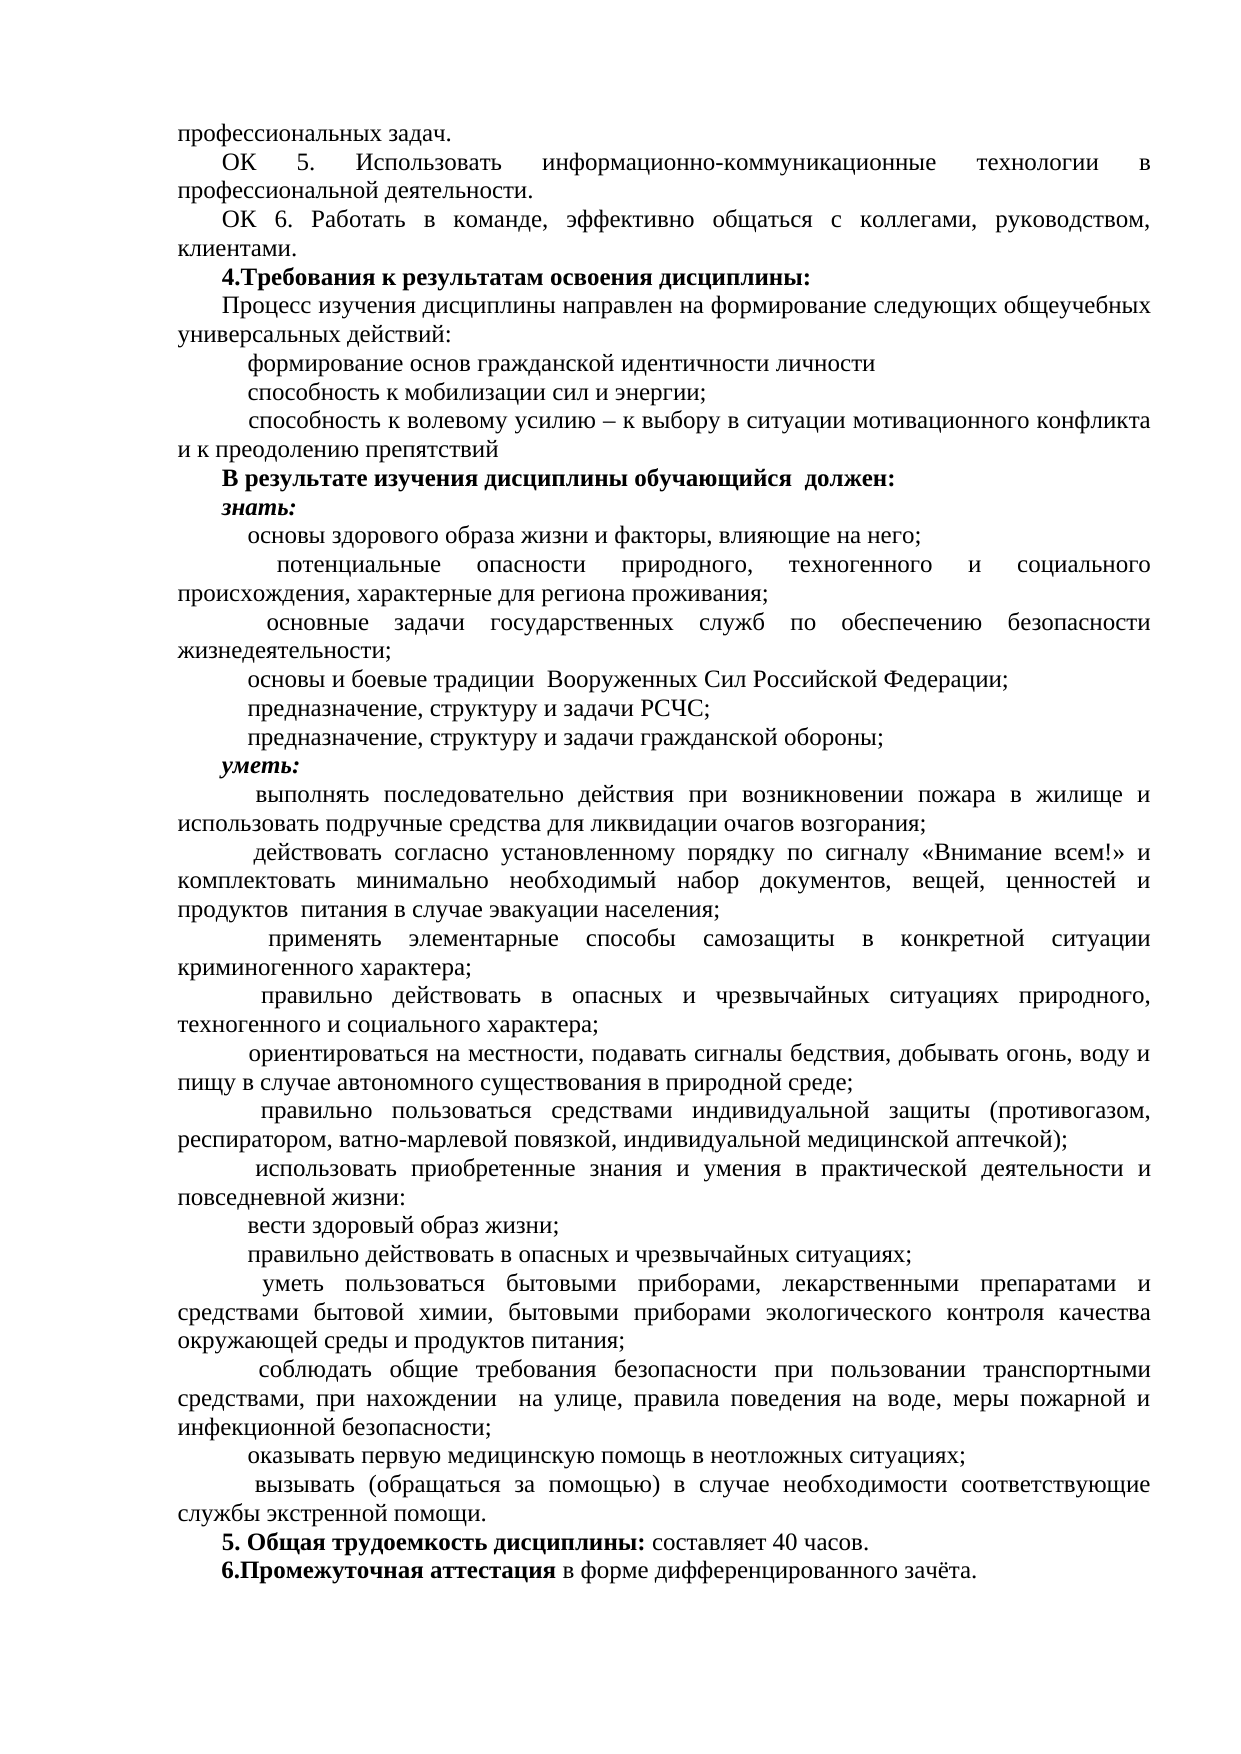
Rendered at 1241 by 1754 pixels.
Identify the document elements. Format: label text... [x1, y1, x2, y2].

text 5. Общая трудоемкость дисциплины: составляет 40 часов. [177, 1527, 1152, 1556]
text знать: [177, 492, 1152, 521]
text  оказывать первую медицинскую помощь в неотложных ситуациях; [177, 1441, 1152, 1469]
text 6.Промежуточная аттестация в форме дифференцированного зачёта. [177, 1556, 1152, 1584]
text  способность к волевому усилию – к выбору в ситуации мотивационного конфликта и к преодолению препятствий [177, 406, 1152, 463]
text ОК 6. Работать в команде, эффективно общаться с коллегами, руководством, клиентами. [177, 204, 1152, 262]
text  способность к мобилизации сил и энергии; [177, 377, 1152, 406]
text  соблюдать общие требования безопасности при пользовании транспортными средствами, при нахождении на улице, правила поведения на воде, меры пожарной и инфекционной безопасности; [177, 1354, 1152, 1441]
text В результате изучения дисциплины обучающийся должен: [177, 463, 1152, 492]
text  действовать согласно установленному порядку по сигналу «Внимание всем!» и комплектовать минимально необходимый набор документов, вещей, ценностей и продуктов питания в случае эвакуации населения; [177, 837, 1152, 923]
text  предназначение, структуру и задачи гражданской обороны; [177, 722, 1152, 751]
text  применять элементарные способы самозащиты в конкретной ситуации криминогенного характера; [177, 923, 1152, 981]
text  вести здоровый образ жизни; [177, 1211, 1152, 1239]
text уметь: [177, 751, 1152, 779]
text  ориентироваться на местности, подавать сигналы бедствия, добывать огонь, воду и пищу в случае автономного существования в природной среде; [177, 1038, 1152, 1096]
text  выполнять последовательно действия при возникновении пожара в жилище и использовать подручные средства для ликвидации очагов возгорания; [177, 779, 1152, 837]
text  основы и боевые традиции Вооруженных Сил Российской Федерации; [177, 664, 1152, 693]
text  уметь пользоваться бытовыми приборами, лекарственными препаратами и средствами бытовой химии, бытовыми приборами экологического контроля качества окружающей среды и продуктов питания; [177, 1268, 1152, 1354]
text  правильно действовать в опасных и чрезвычайных ситуациях природного, техногенного и социального характера; [177, 981, 1152, 1038]
text  формирование основ гражданской идентичности личности [177, 348, 1152, 377]
text  основы здорового образа жизни и факторы, влияющие на него; [177, 521, 1152, 549]
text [177, 118, 1152, 147]
text Процесс изучения дисциплины направлен на формирование следующих общеучебных универсальных действий: [177, 291, 1152, 348]
text  потенциальные опасности природного, техногенного и социального происхождения, характерные для региона проживания; [177, 549, 1152, 607]
text ОК 5. Использовать информационно-коммуникационные технологии в профессиональной деятельности. [177, 147, 1152, 204]
text 4.Требования к результатам освоения дисциплины: [177, 262, 1152, 291]
text  основные задачи государственных служб по обеспечению безопасности жизнедеятельности; [177, 607, 1152, 664]
text  правильно пользоваться средствами индивидуальной защиты (противогазом, респиратором, ватно-марлевой повязкой, индивидуальной медицинской аптечкой); [177, 1096, 1152, 1153]
text  использовать приобретенные знания и умения в практической деятельности и повседневной жизни: [177, 1153, 1152, 1211]
text  правильно действовать в опасных и чрезвычайных ситуациях; [177, 1239, 1152, 1268]
text  вызывать (обращаться за помощью) в случае необходимости соответствующие службы экстренной помощи. [177, 1469, 1152, 1527]
text  предназначение, структуру и задачи РСЧС; [177, 693, 1152, 722]
